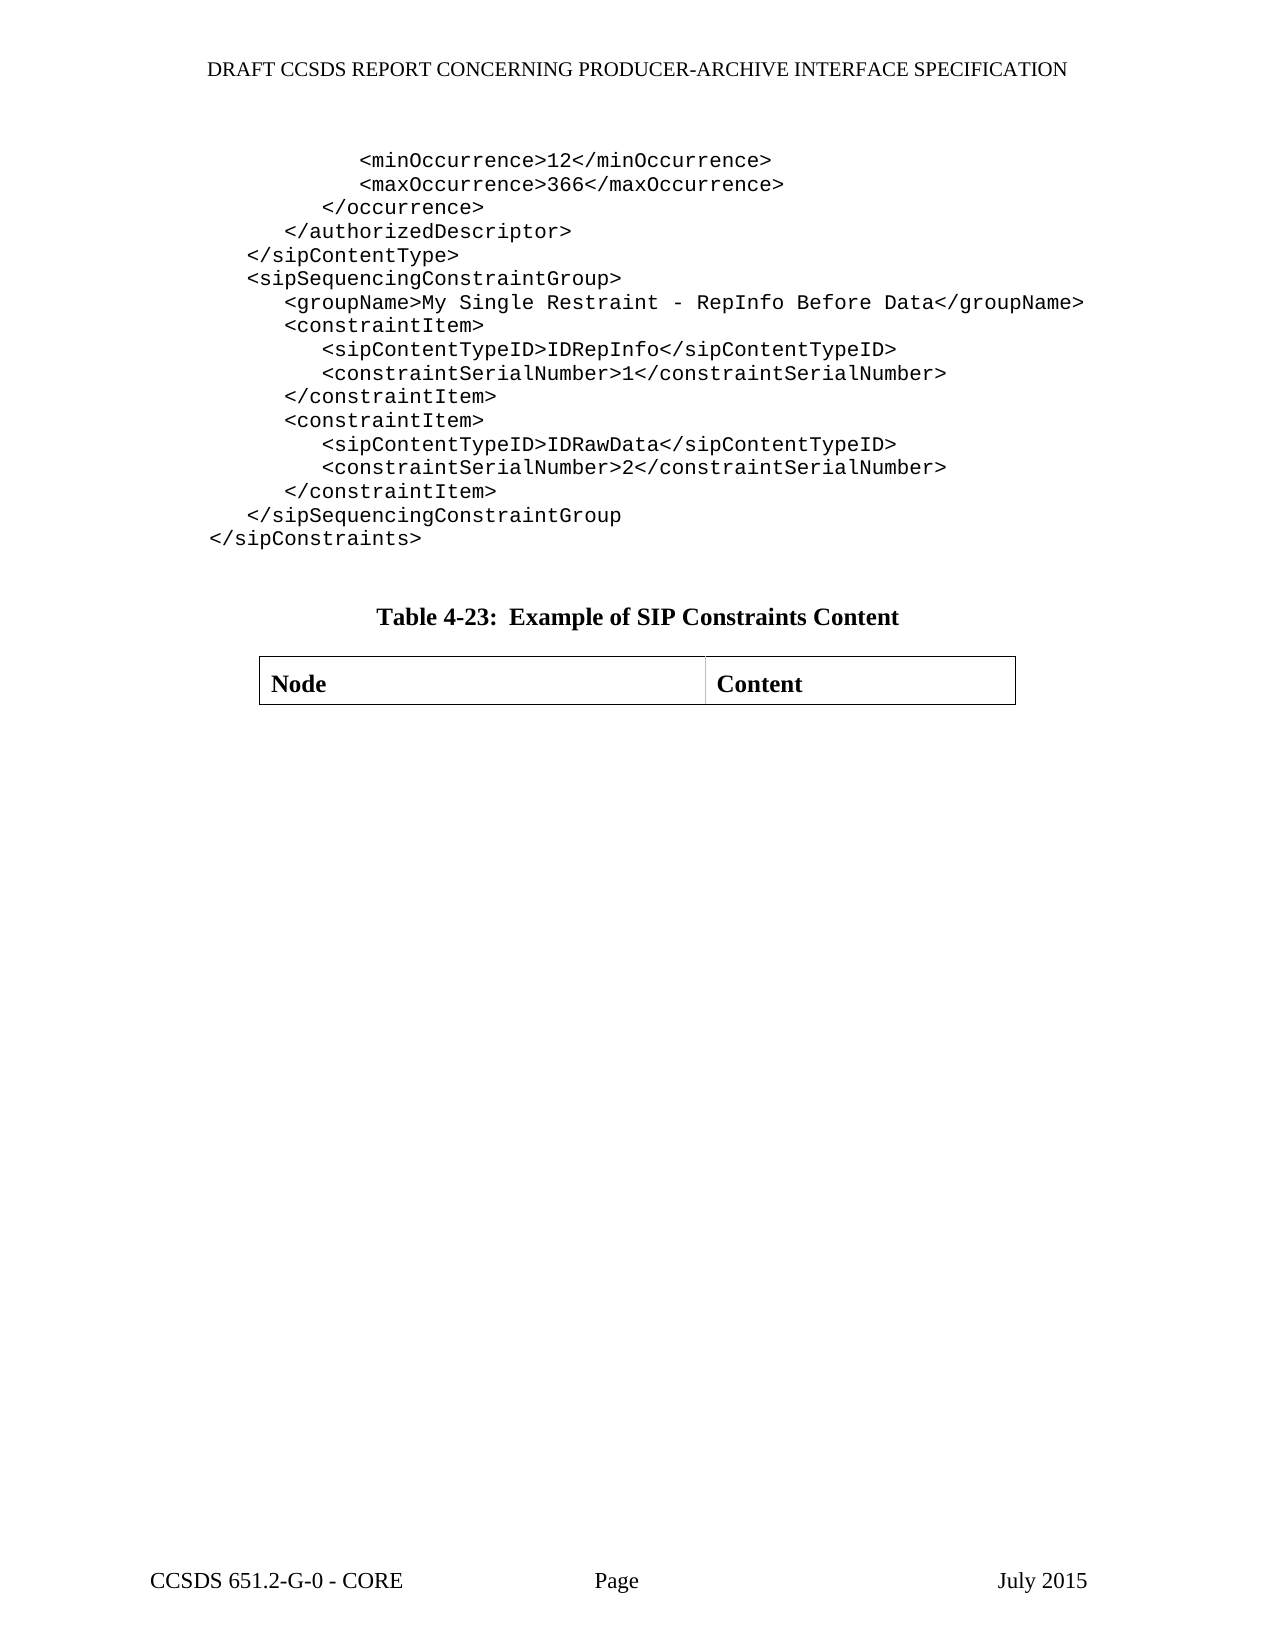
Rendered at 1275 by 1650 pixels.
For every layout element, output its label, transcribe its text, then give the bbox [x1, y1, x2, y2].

text </sipConstraints> [209, 528, 1125, 552]
text </constraintItem> [209, 481, 1125, 505]
text <minOccurrence>12</minOccurrence> [209, 150, 1125, 174]
text </authorizedDescriptor> [209, 221, 1125, 244]
text <constraintSerialNumber>1</constraintSerialNumber> [209, 363, 1125, 386]
table_header Content [706, 657, 1015, 704]
text <maxOccurrence>366</maxOccurrence> [209, 174, 1125, 197]
title Table 4-2: Example of SIP Constraints Content [150, 602, 1125, 631]
text </sipContentType> [209, 244, 1125, 268]
text </sipSequencingConstraintGroup [209, 505, 1125, 528]
text <constraintSerialNumber>2</constraintSerialNumber> [209, 457, 1125, 481]
text </constraintItem> [209, 386, 1125, 410]
text <sipContentTypeID>IDRawData</sipContentTypeID> [209, 434, 1125, 457]
text </occurrence> [209, 197, 1125, 221]
text <constraintItem> [209, 410, 1125, 434]
table_header Node [260, 657, 705, 704]
text <constraintItem> [209, 316, 1125, 339]
text <sipSequencingConstraintGroup> [209, 268, 1125, 292]
text <sipContentTypeID>IDRepInfo</sipContentTypeID> [209, 339, 1125, 363]
text <groupName>My Single Restraint - RepInfo Before Data</groupName> [209, 292, 1125, 316]
